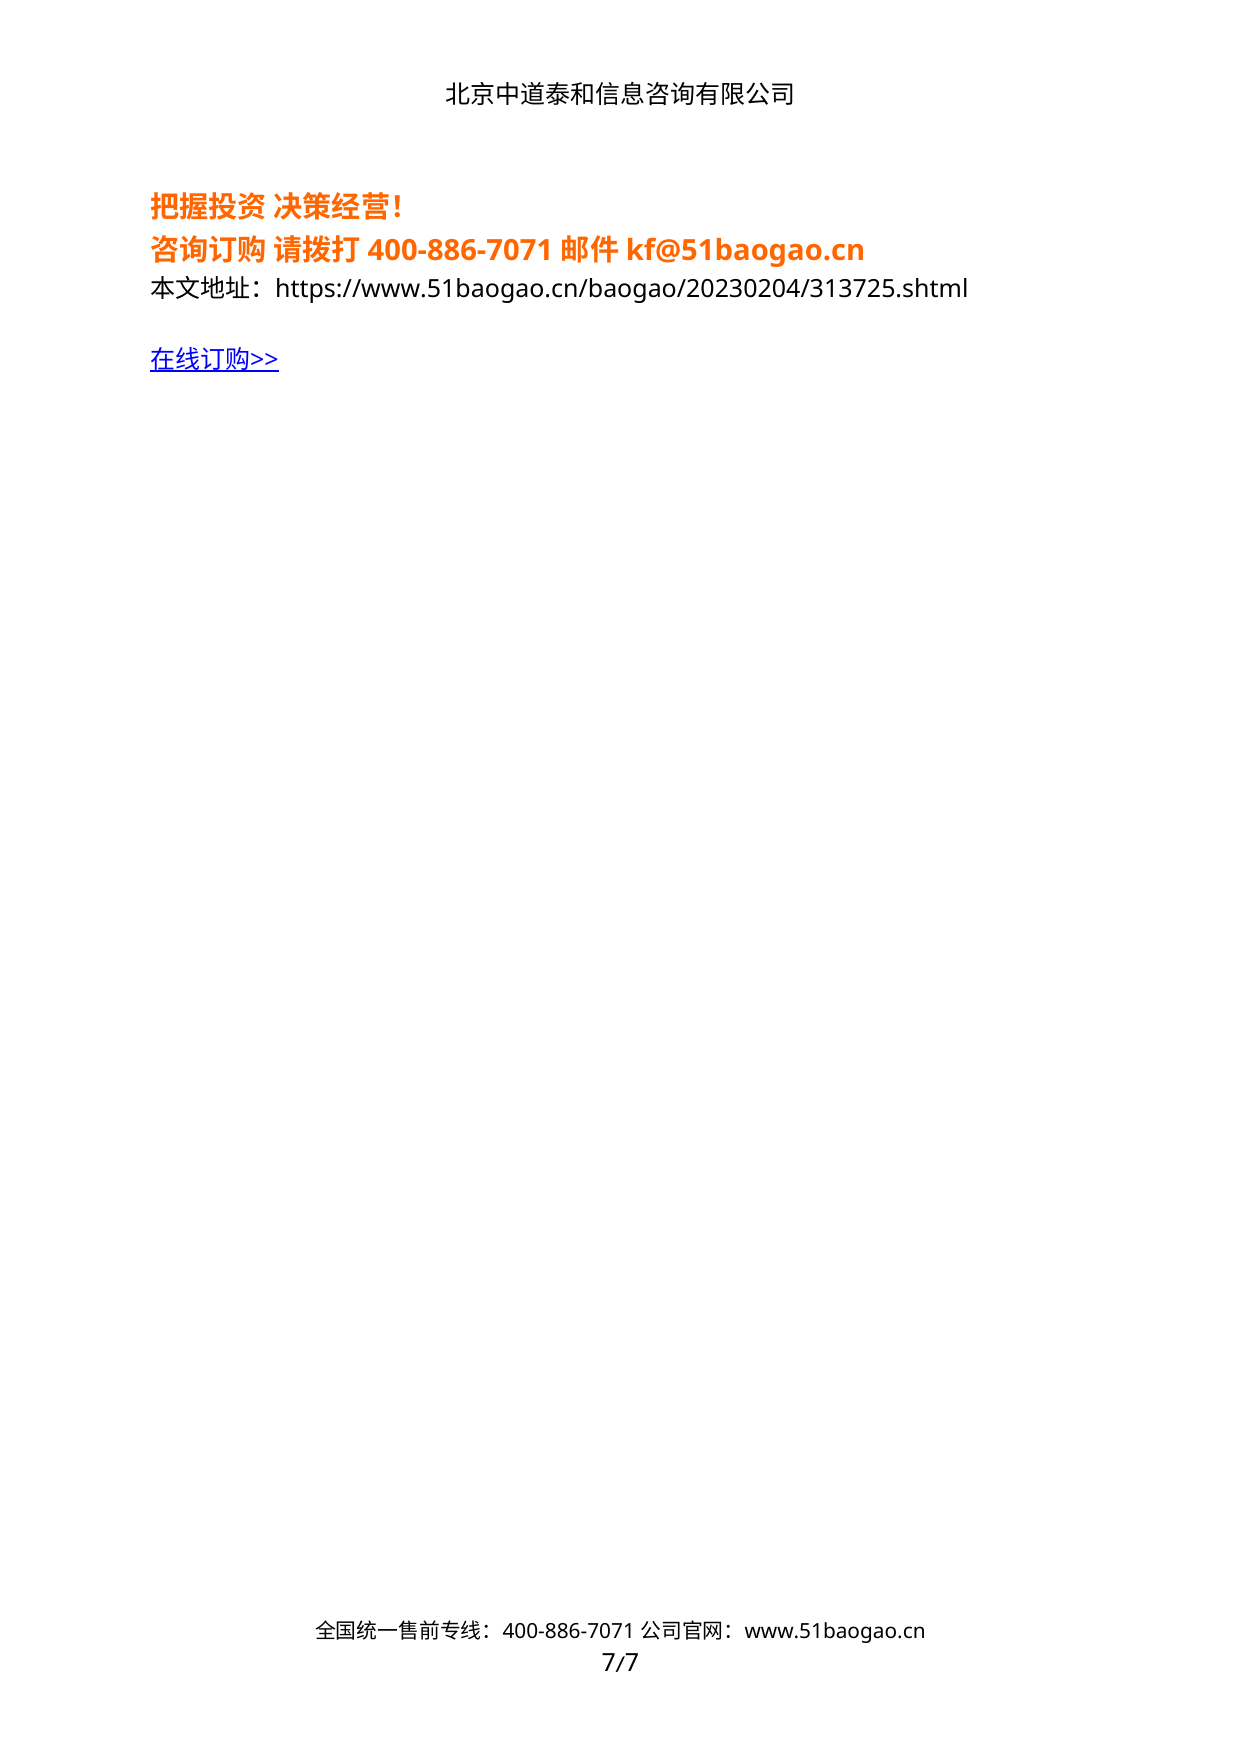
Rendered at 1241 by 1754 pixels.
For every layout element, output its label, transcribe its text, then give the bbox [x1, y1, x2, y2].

text 把握投资 决策经营！咨询订购 请拨打 400-886-7071 邮件 kf@51baogao.cn本文地址：https://www.51baogao.cn/baogao/20230204/313725.shtml [150, 150, 1090, 305]
text 在线订购>> [150, 305, 1090, 375]
